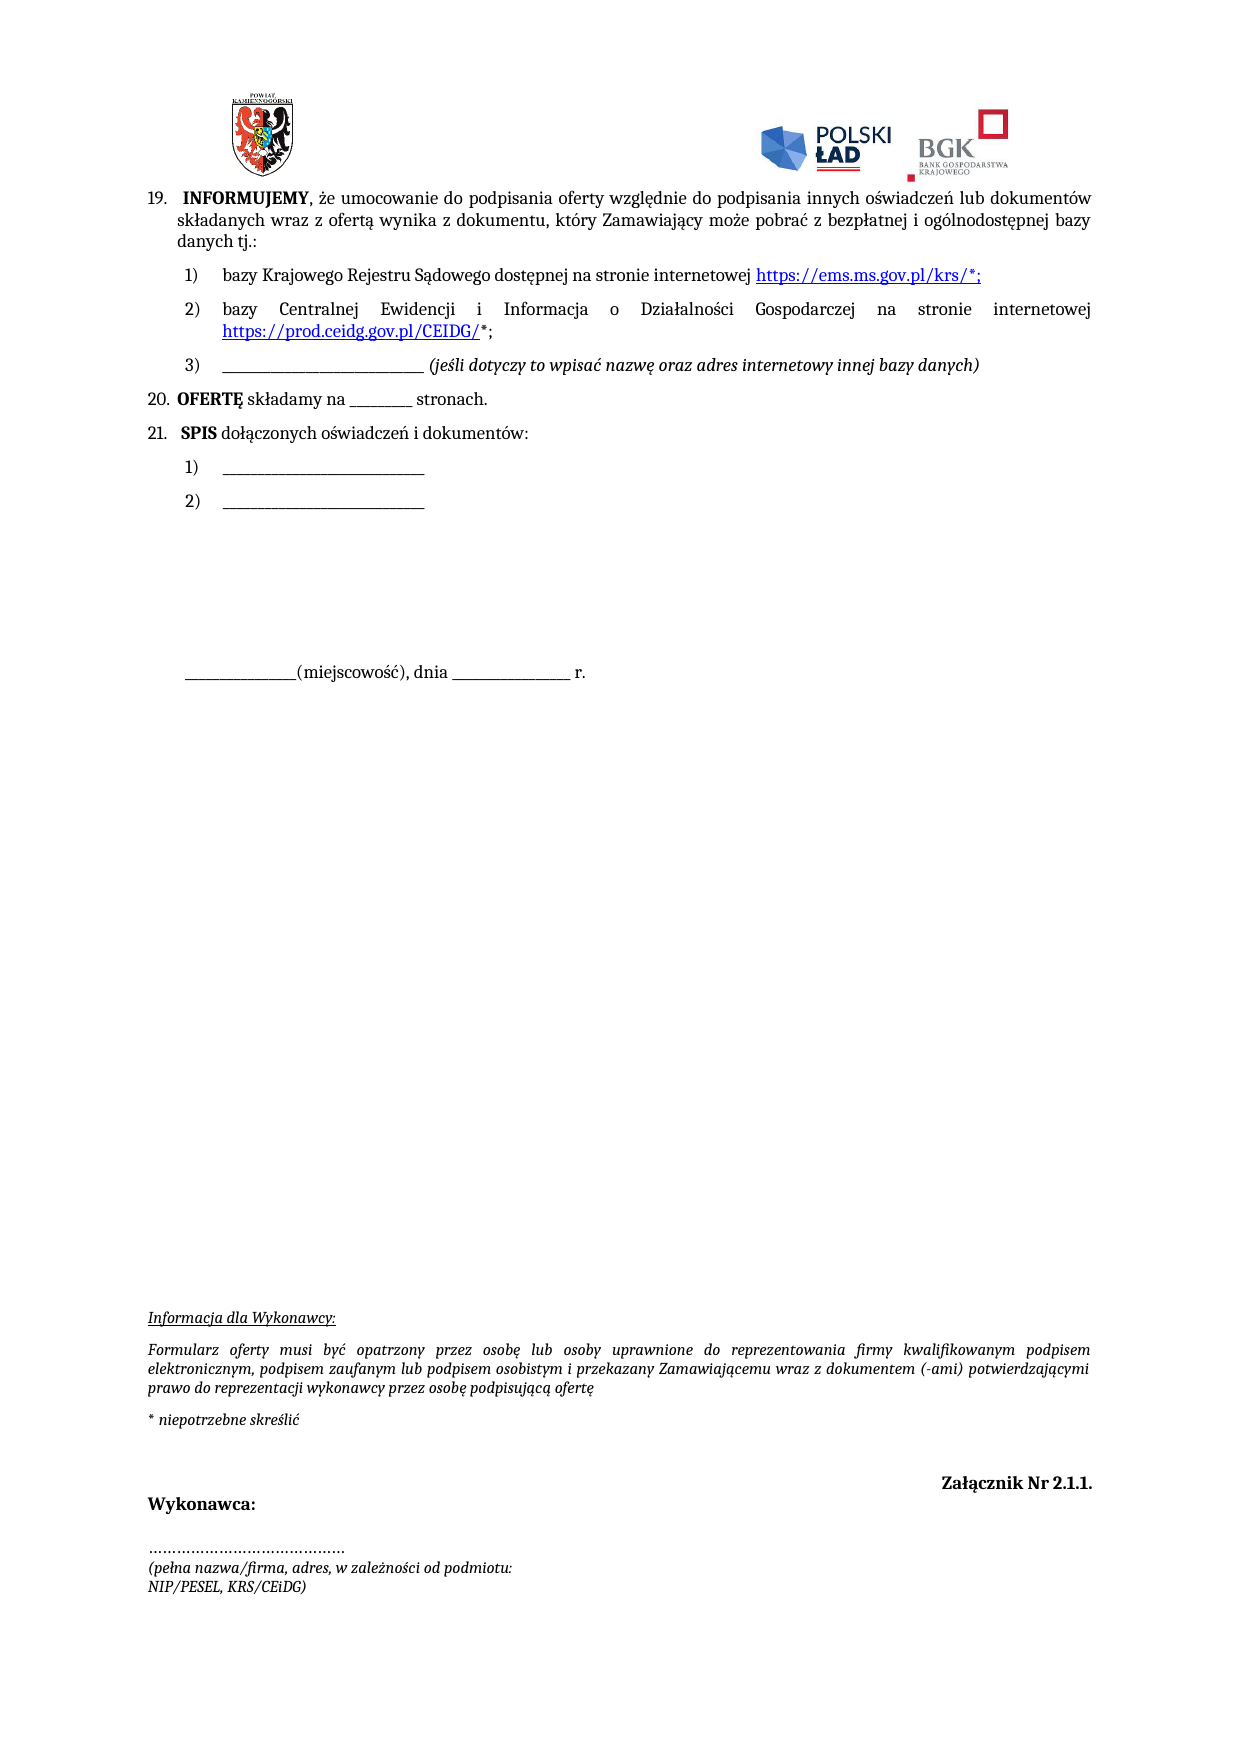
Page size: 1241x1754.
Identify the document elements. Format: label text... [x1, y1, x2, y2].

text Wykonawca: [148, 1494, 1093, 1515]
text (pełna nazwa/firma, adres, w zależności od podmiotu: [148, 1558, 1093, 1578]
list _____________________________ [185, 491, 1093, 512]
text * niepotrzebne skreślić [148, 1410, 1093, 1429]
text Formularz oferty musi być opatrzony przez osobę lub osoby uprawnione do reprezentowania firmy kwalifikowanym podpisem elektronicznym, podpisem zaufanym lub podpisem osobistym i przekazany Zamawiającemu wraz z dokumentem (-ami) potwierdzającymi prawo do reprezentacji wykonawcy przez osobę podpisującą ofertę [148, 1340, 1093, 1397]
list bazy Krajowego Rejestru Sądowego dostępnej na stronie internetowej https://ems.ms.gov.pl/krs/*; [185, 265, 1093, 286]
list INFORMUJEMY, że umocowanie do podpisania oferty względnie do podpisania innych oświadczeń lub dokumentów składanych wraz z ofertą wynika z dokumentu, który Zamawiający może pobrać z bezpłatnej i ogólnodostępnej bazy danych tj.: [148, 188, 1093, 252]
text …………………………………… [148, 1537, 472, 1558]
text Załącznik Nr 2.1.1. [148, 1472, 1093, 1494]
list bazy Centralnej Ewidencji i Informacja o Działalności Gospodarczej na stronie internetowej https://prod.ceidg.gov.pl/CEIDG/*; [185, 299, 1093, 342]
list SPIS dołączonych oświadczeń i dokumentów: [148, 423, 1093, 444]
text Informacja dla Wykonawcy: [148, 1308, 1093, 1327]
list _____________________________ [185, 457, 1093, 478]
list OFERTĘ składamy na _________ stronach. [148, 389, 1093, 410]
text ________________(miejscowość), dnia _________________ r. [148, 661, 1093, 683]
picture [216, 73, 311, 188]
list _____________________________ (jeśli dotyczy to wpisać nazwę oraz adres internetowy innej bazy danych) [185, 354, 1093, 376]
text NIP/PESEL, KRS/CEiDG) [148, 1578, 1093, 1597]
